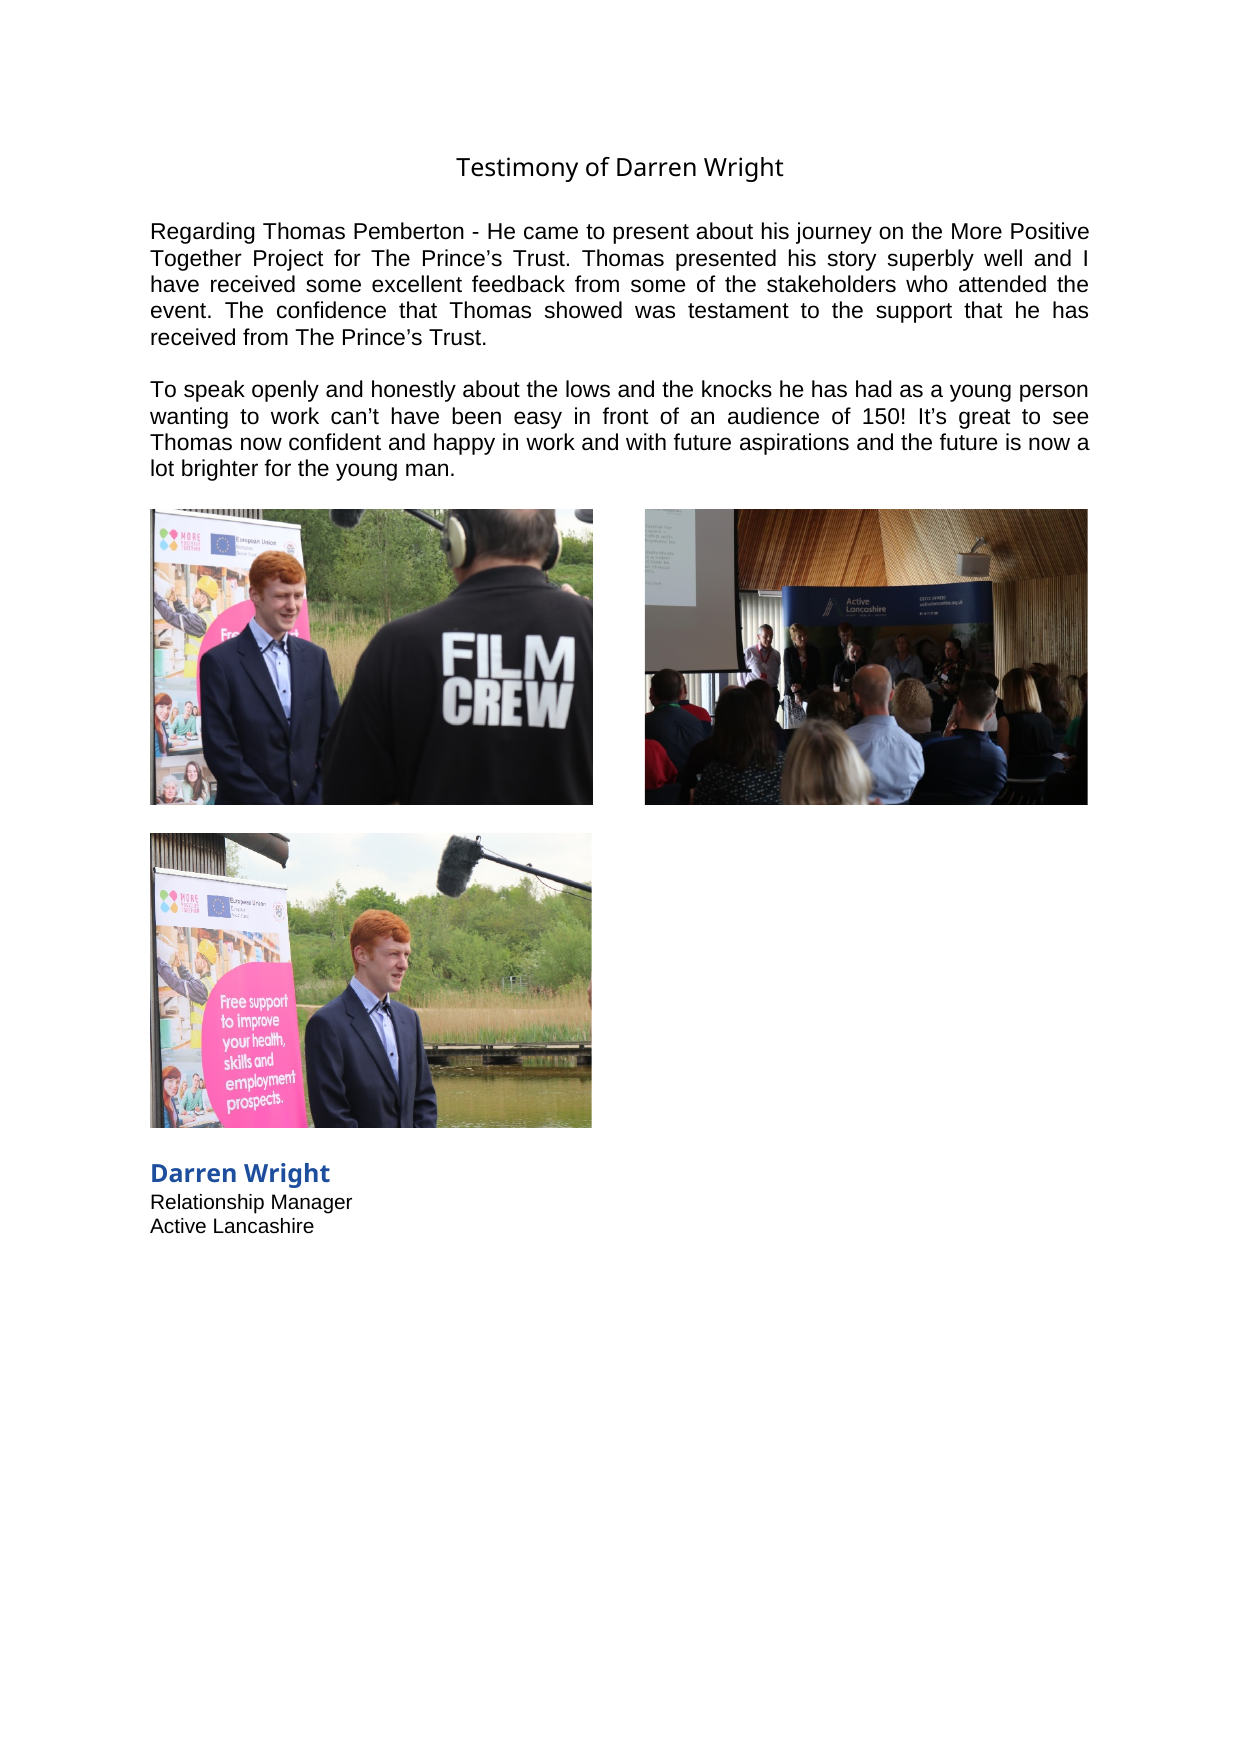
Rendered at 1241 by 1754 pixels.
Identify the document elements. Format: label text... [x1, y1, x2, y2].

picture [644, 509, 1088, 805]
text To speak openly and honestly about the lows and the knocks he has had as a young person wanting to work can’t have been easy in front of an audience of 150! It’s great to see Thomas now confident and happy in work and with future aspirations and the future is now a lot brighter for the young man. [150, 376, 1090, 482]
table_header [150, 482, 1090, 1396]
text Testimony of Darren Wright [150, 150, 1090, 184]
picture [150, 509, 593, 805]
picture [150, 833, 592, 1128]
text Regarding Thomas Pemberton - He came to present about his journey on the More Positive Together Project for The Prince’s Trust. Thomas presented his story superbly well and I have received some excellent feedback from some of the stakeholders who attended the event. The confidence that Thomas showed was testament to the support that he has received from The Prince’s Trust. [150, 218, 1090, 350]
